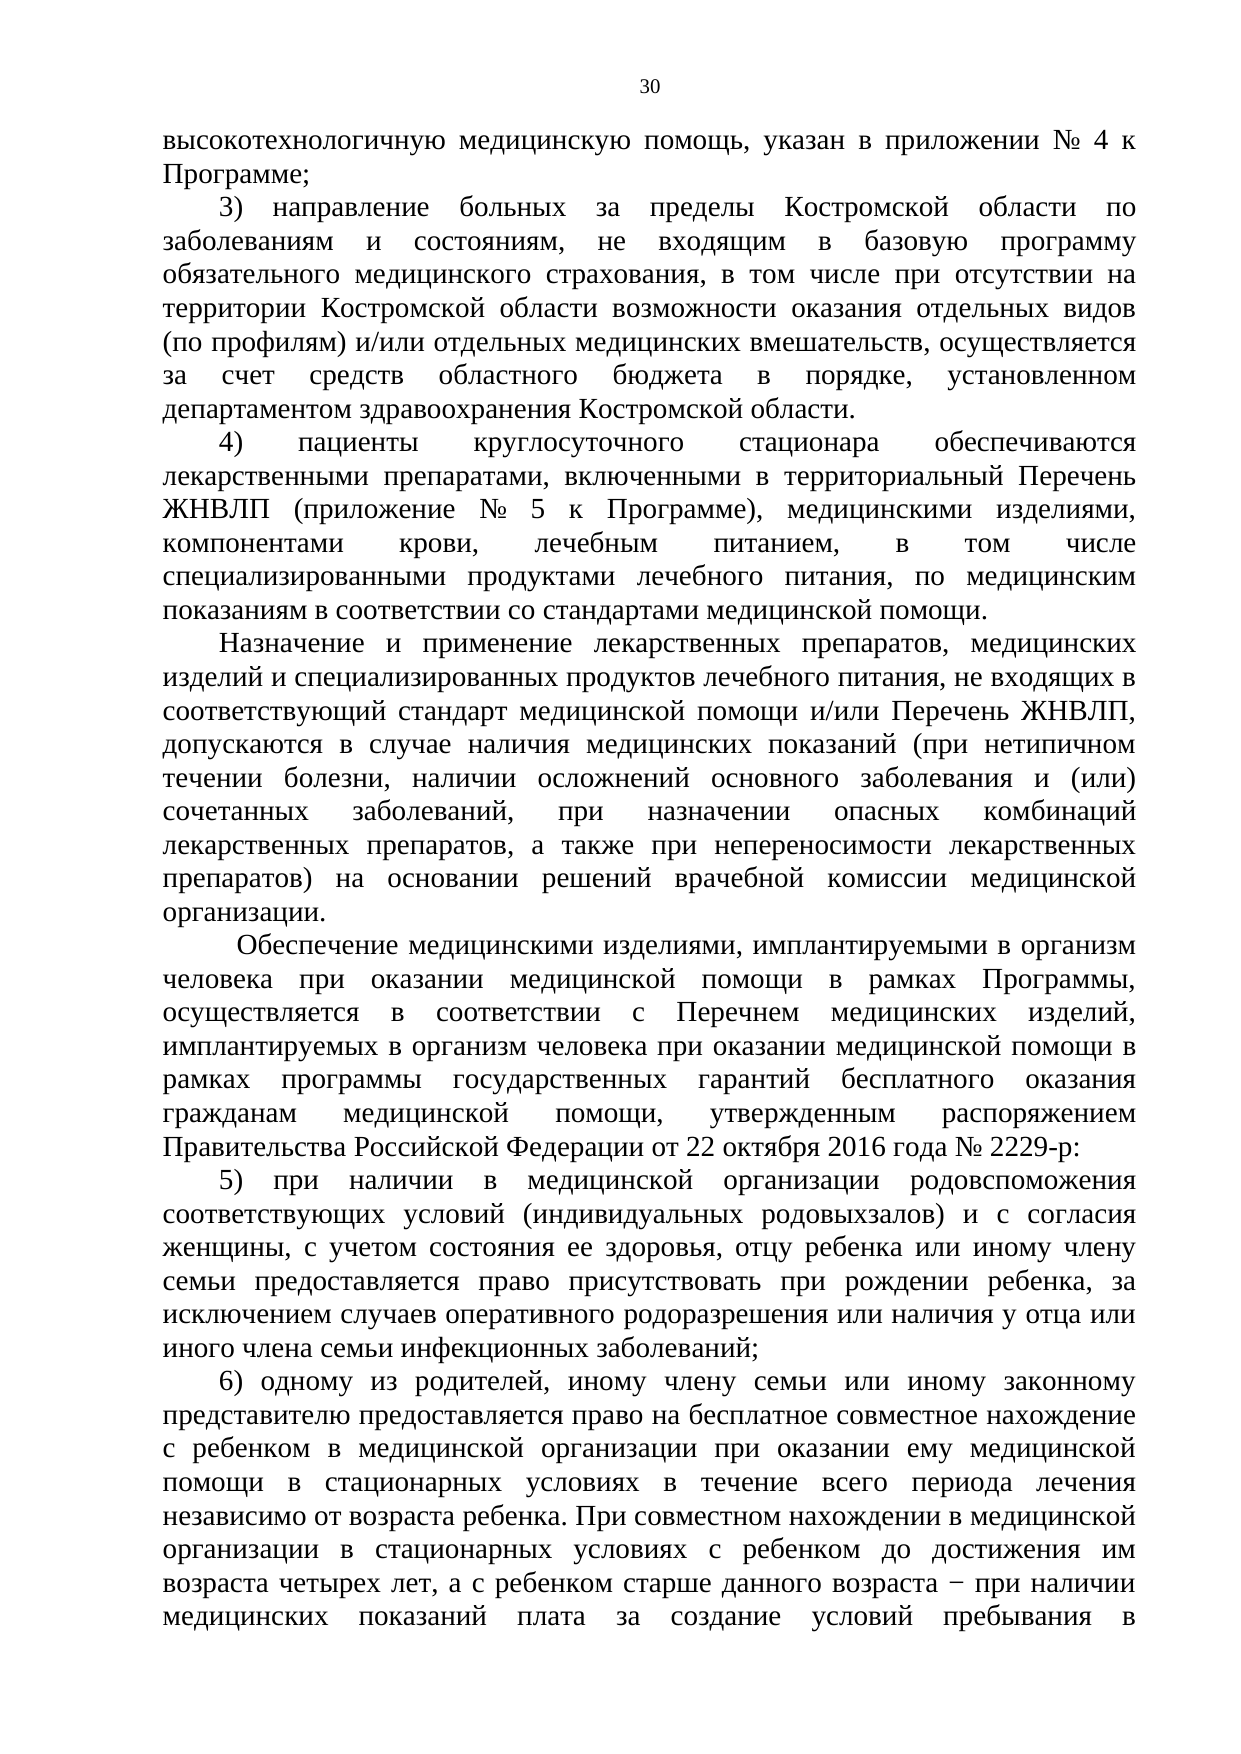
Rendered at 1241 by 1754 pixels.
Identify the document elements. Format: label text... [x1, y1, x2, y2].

text 4) пациенты круглосуточного стационара обеспечиваются лекарственными препаратами, включенными в территориальный Перечень ЖНВЛП (приложение № 5 к Программе), медицинскими изделиями, компонентами крови, лечебным питанием, в том числе специализированными продуктами лечебного питания, по медицинским показаниям в соответствии со стандартами медицинской помощи. [162, 424, 1137, 626]
text Назначение и применение лекарственных препаратов, медицинских изделий и специализированных продуктов лечебного питания, не входящих в соответствующий стандарт медицинской помощи и/или Перечень ЖНВЛП, допускаются в случае наличия медицинских показаний (при нетипичном течении болезни, наличии осложнений основного заболевания и (или) сочетанных заболеваний, при назначении опасных комбинаций лекарственных препаратов, а также при непереносимости лекарственных препаратов) на основании решений врачебной комиссии медицинской организации. [162, 626, 1137, 927]
text 3) направление больных за пределы Костромской области по заболеваниям и состояниям, не входящим в базовую программу обязательного медицинского страхования, в том числе при отсутствии на территории Костромской области возможности оказания отдельных видов (по профилям) и/или отдельных медицинских вмешательств, осуществляется за счет средств областного бюджета в порядке, установленном департаментом здравоохранения Костромской области. [162, 189, 1137, 424]
text Обеспечение медицинскими изделиями, имплантируемыми в организм человека при оказании медицинской помощи в рамках Программы, осуществляется в соответствии с Перечнем медицинских изделий, имплантируемых в организм человека при оказании медицинской помощи в рамках программы государственных гарантий бесплатного оказания гражданам медицинской помощи, утвержденным распоряжением Правительства Российской Федерации от 22 октября 2016 года № 2229-р: [162, 927, 1137, 1162]
text 5) при наличии в медицинской организации родовспоможения соответствующих условий (индивидуальных родовыхзалов) и с согласия женщины, с учетом состояния ее здоровья, отцу ребенка или иному члену семьи предоставляется право присутствовать при рождении ребенка, за исключением случаев оперативного родоразрешения или наличия у отца или иного члена семьи инфекционных заболеваний; [162, 1162, 1137, 1363]
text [162, 122, 1137, 189]
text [162, 1363, 1137, 1632]
